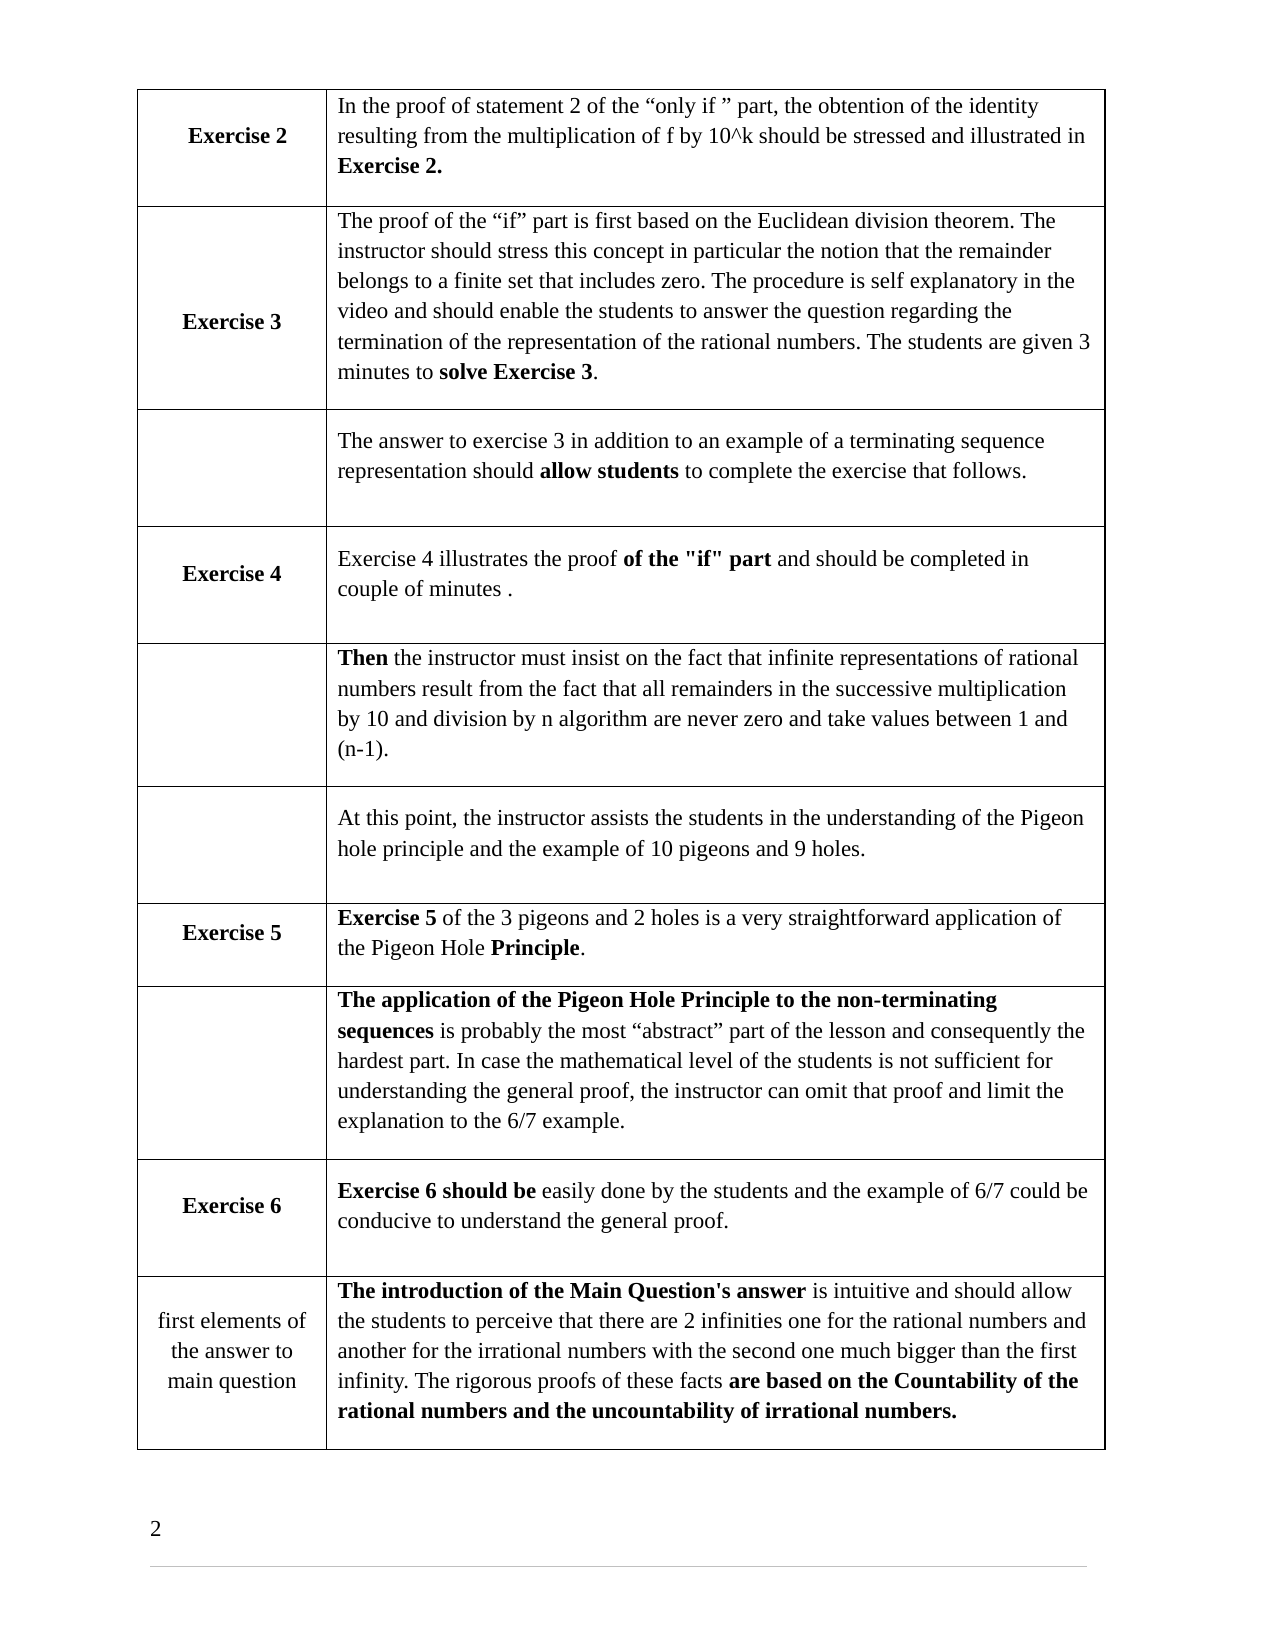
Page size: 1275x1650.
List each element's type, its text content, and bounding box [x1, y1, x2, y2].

table_cell The application of the Pigeon Hole Principle to the non-terminating sequences is probably the most “abstract” part of the lesson and consequently the hardest part. In case the mathematical level of the students is not sufficient for understanding the general proof, the instructor can omit that proof and limit the explanation to the 6/7 example. [327, 987, 1104, 1158]
table_cell Exercise 3 [138, 207, 326, 409]
table_cell Then the instructor must insist on the fact that infinite representations of rational numbers result from the fact that all remainders in the successive multiplication by 10 and division by n algorithm are never zero and take values between 1 and (n-1). [327, 644, 1104, 786]
table_cell Exercise 6 should be easily done by the students and the example of 6/7 could be conducive to understand the general proof. [327, 1160, 1104, 1276]
table_cell Exercise 4 illustrates the proof of the "if" part and should be completed in couple of minutes . [327, 527, 1104, 643]
table_cell Exercise 2 [138, 90, 326, 206]
table_cell The answer to exercise 3 in addition to an example of a terminating sequence representation should allow students to complete the exercise that follows. [327, 410, 1104, 526]
table_cell Exercise 5 [138, 904, 326, 986]
table_cell [138, 410, 326, 526]
table_cell [138, 787, 326, 903]
table_cell [138, 644, 326, 786]
table_cell [138, 987, 326, 1158]
table_cell first elements of the answer to main question [138, 1277, 326, 1448]
table_cell In the proof of statement 2 of the “only if ” part, the obtention of the identity resulting from the multiplication of f by 10^k should be stressed and illustrated in Exercise 2. [327, 90, 1104, 206]
table_cell The proof of the “if” part is first based on the Euclidean division theorem. The instructor should stress this concept in particular the notion that the remainder belongs to a finite set that includes zero. The procedure is self explanatory in the video and should enable the students to answer the question regarding the termination of the representation of the rational numbers. The students are given 3 minutes to solve Exercise 3. [327, 207, 1104, 409]
table_cell At this point, the instructor assists the students in the understanding of the Pigeon hole principle and the example of 10 pigeons and 9 holes. [327, 787, 1104, 903]
table_cell Exercise 6 [138, 1160, 326, 1276]
table_cell Exercise 4 [138, 527, 326, 643]
table_cell Exercise 5 of the 3 pigeons and 2 holes is a very straightforward application of the Pigeon Hole Principle. [327, 904, 1104, 986]
table_cell The introduction of the Main Question's answer is intuitive and should allow the students to perceive that there are 2 infinities one for the rational numbers and another for the irrational numbers with the second one much bigger than the first infinity. The rigorous proofs of these facts are based on the Countability of the rational numbers and the uncountability of irrational numbers. [327, 1277, 1104, 1448]
